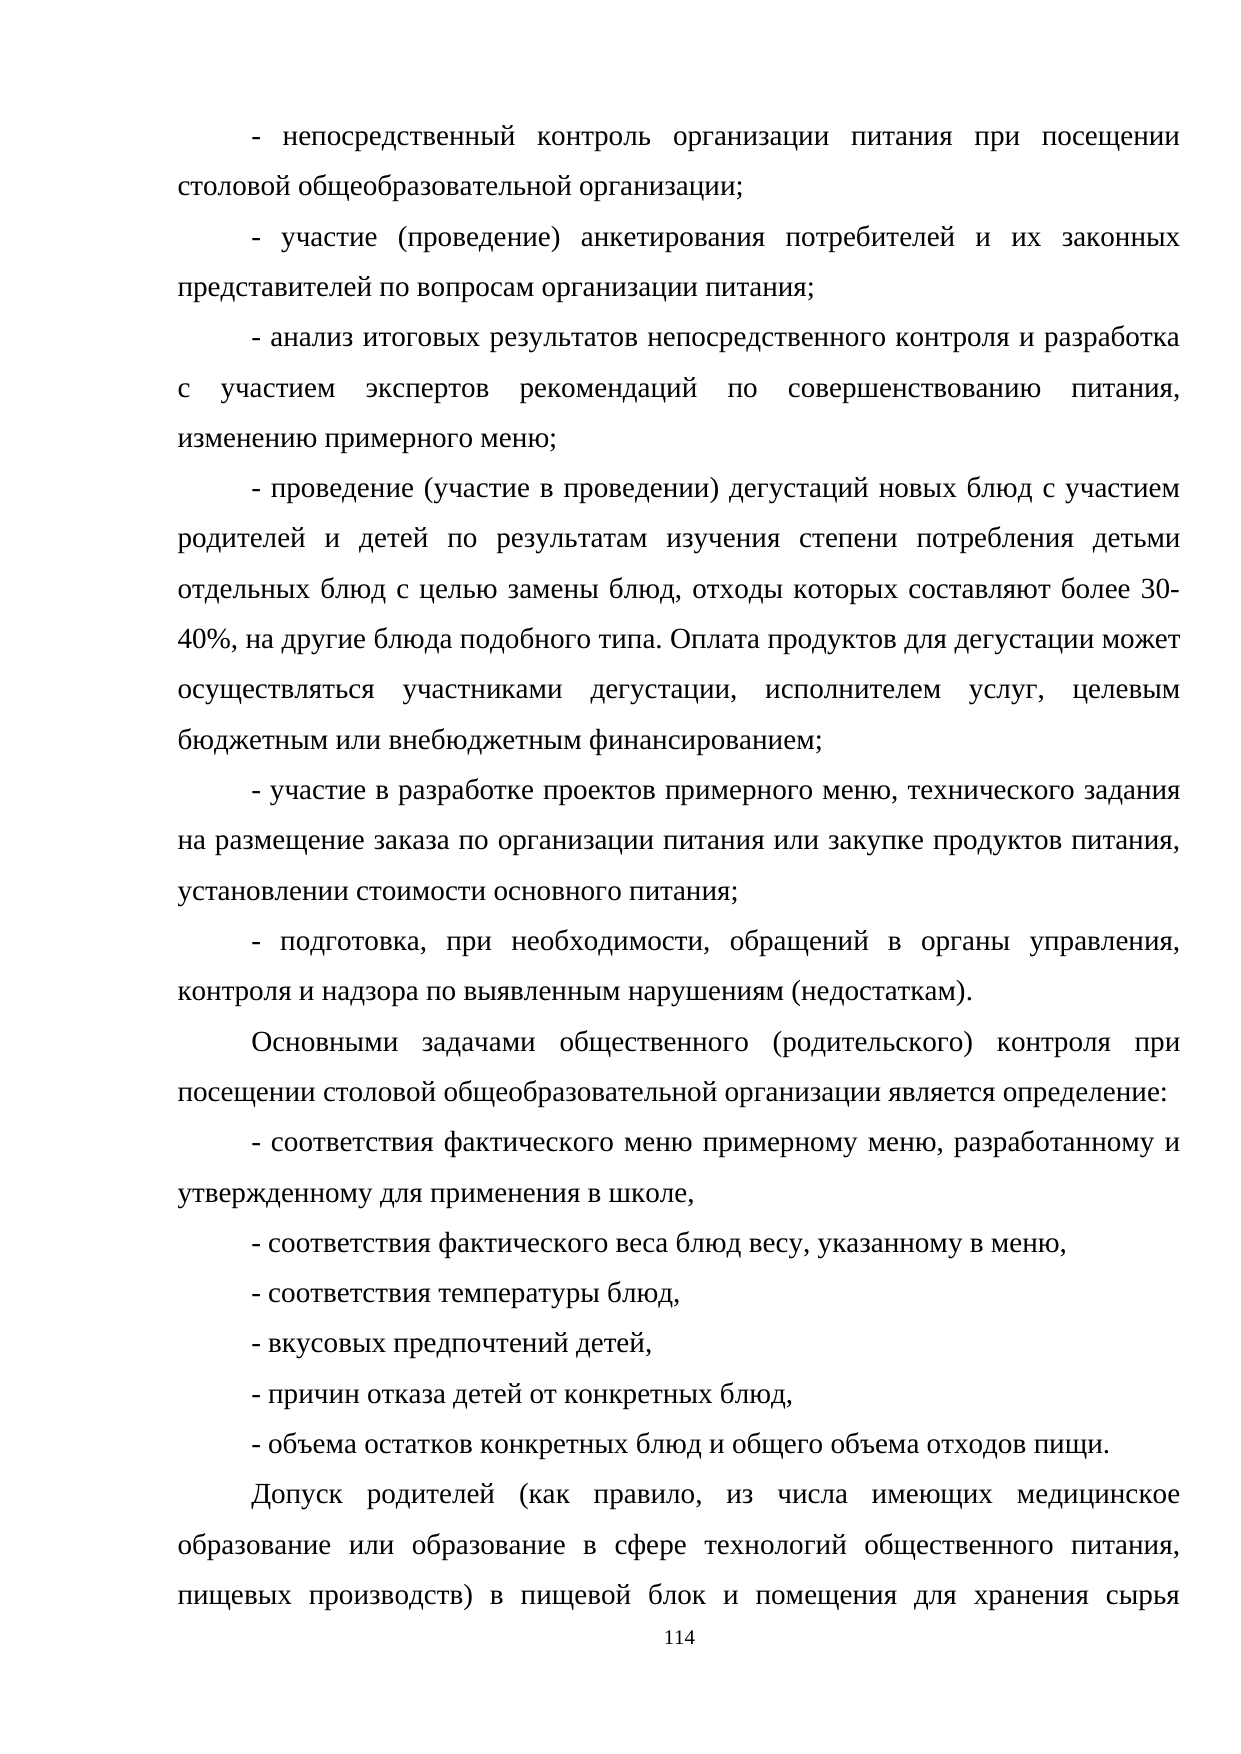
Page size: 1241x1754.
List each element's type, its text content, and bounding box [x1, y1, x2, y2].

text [177, 1477, 1181, 1611]
text - соответствия фактического меню примерному меню, разработанному и утвержденному для применения в школе, [177, 1124, 1181, 1208]
text - проведение (участие в проведении) дегустаций новых блюд с участием родителей и детей по результатам изучения степени потребления детьми отдельных блюд с целью замены блюд, отходы которых составляют более 30-40%, на другие блюда подобного типа. Оплата продуктов для дегустации может осуществляться участниками дегустации, исполнителем услуг, целевым бюджетным или внебюджетным финансированием; [177, 470, 1181, 755]
text - участие в разработке проектов примерного меню, технического задания на размещение заказа по организации питания или закупке продуктов питания, установлении стоимости основного питания; [177, 772, 1181, 906]
text - вкусовых предпочтений детей, [177, 1326, 1181, 1359]
text Основными задачами общественного (родительского) контроля при посещении столовой общеобразовательной организации является определение: [177, 1024, 1181, 1108]
text - участие (проведение) анкетирования потребителей и их законных представителей по вопросам организации питания; [177, 219, 1181, 303]
text - непосредственный контроль организации питания при посещении столовой общеобразовательной организации; [177, 118, 1181, 202]
text - соответствия фактического веса блюд весу, указанному в меню, [177, 1225, 1181, 1258]
text - подготовка, при необходимости, обращений в органы управления, контроля и надзора по выявленным нарушениям (недостаткам). [177, 923, 1181, 1007]
text - объема остатков конкретных блюд и общего объема отходов пищи. [177, 1426, 1181, 1460]
text - соответствия температуры блюд, [177, 1275, 1181, 1309]
text - анализ итоговых результатов непосредственного контроля и разработка с участием экспертов рекомендаций по совершенствованию питания, изменению примерного меню; [177, 319, 1181, 453]
text - причин отказа детей от конкретных блюд, [177, 1376, 1181, 1409]
